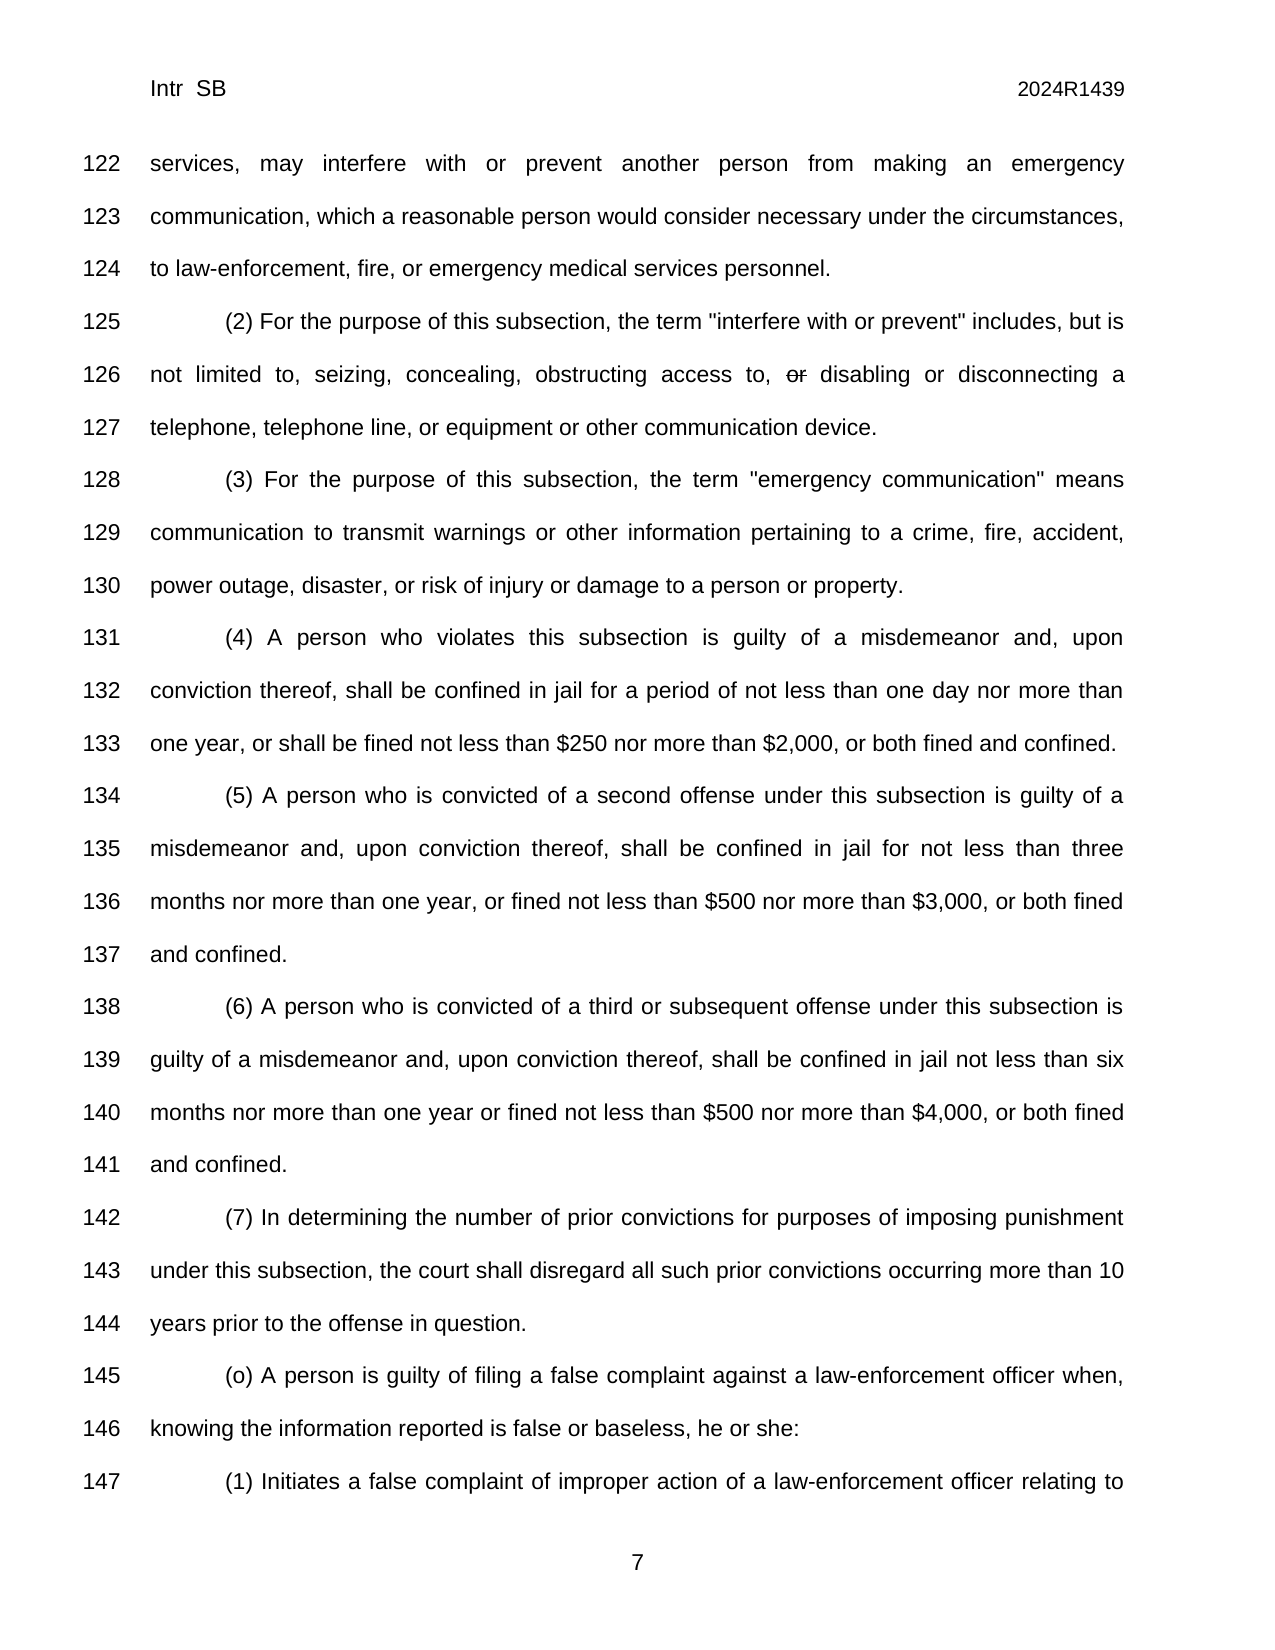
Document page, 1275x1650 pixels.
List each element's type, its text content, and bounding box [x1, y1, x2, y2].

text (6) A person who is convicted of a third or subsequent offense under this subsection is guilty of a misdemeanor and, upon conviction thereof, shall be confined in jail not less than six months nor more than one year or fined not less than $500 nor more than $4,000, or both fined and confined. [150, 993, 1125, 1178]
text (4) A person who violates this subsection is guilty of a misdemeanor and, upon conviction thereof, shall be confined in jail for a period of not less than one day nor more than one year, or shall be fined not less than $250 nor more than $2,000, or both fined and confined. [150, 624, 1125, 756]
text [150, 1468, 1125, 1494]
text (7) In determining the number of prior convictions for purposes of imposing punishment under this subsection, the court shall disregard all such prior convictions occurring more than 10 years prior to the offense in question. [150, 1204, 1125, 1336]
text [150, 150, 1125, 282]
text (2) For the purpose of this subsection, the term "interfere with or prevent" includes, but is not limited to, seizing, concealing, obstructing access to, or disabling or disconnecting a telephone, telephone line, or equipment or other communication device. [150, 308, 1125, 440]
text (3) For the purpose of this subsection, the term "emergency communication" means communication to transmit warnings or other information pertaining to a crime, fire, accident, power outage, disaster, or risk of injury or damage to a person or property. [150, 466, 1125, 598]
text (5) A person who is convicted of a second offense under this subsection is guilty of a misdemeanor and, upon conviction thereof, shall be confined in jail for not less than three months nor more than one year, or fined not less than $500 nor more than $3,000, or both fined and confined. [150, 782, 1125, 967]
text (o) A person is guilty of filing a false complaint against a law-enforcement officer when, knowing the information reported is false or baseless, he or she: [150, 1362, 1125, 1441]
